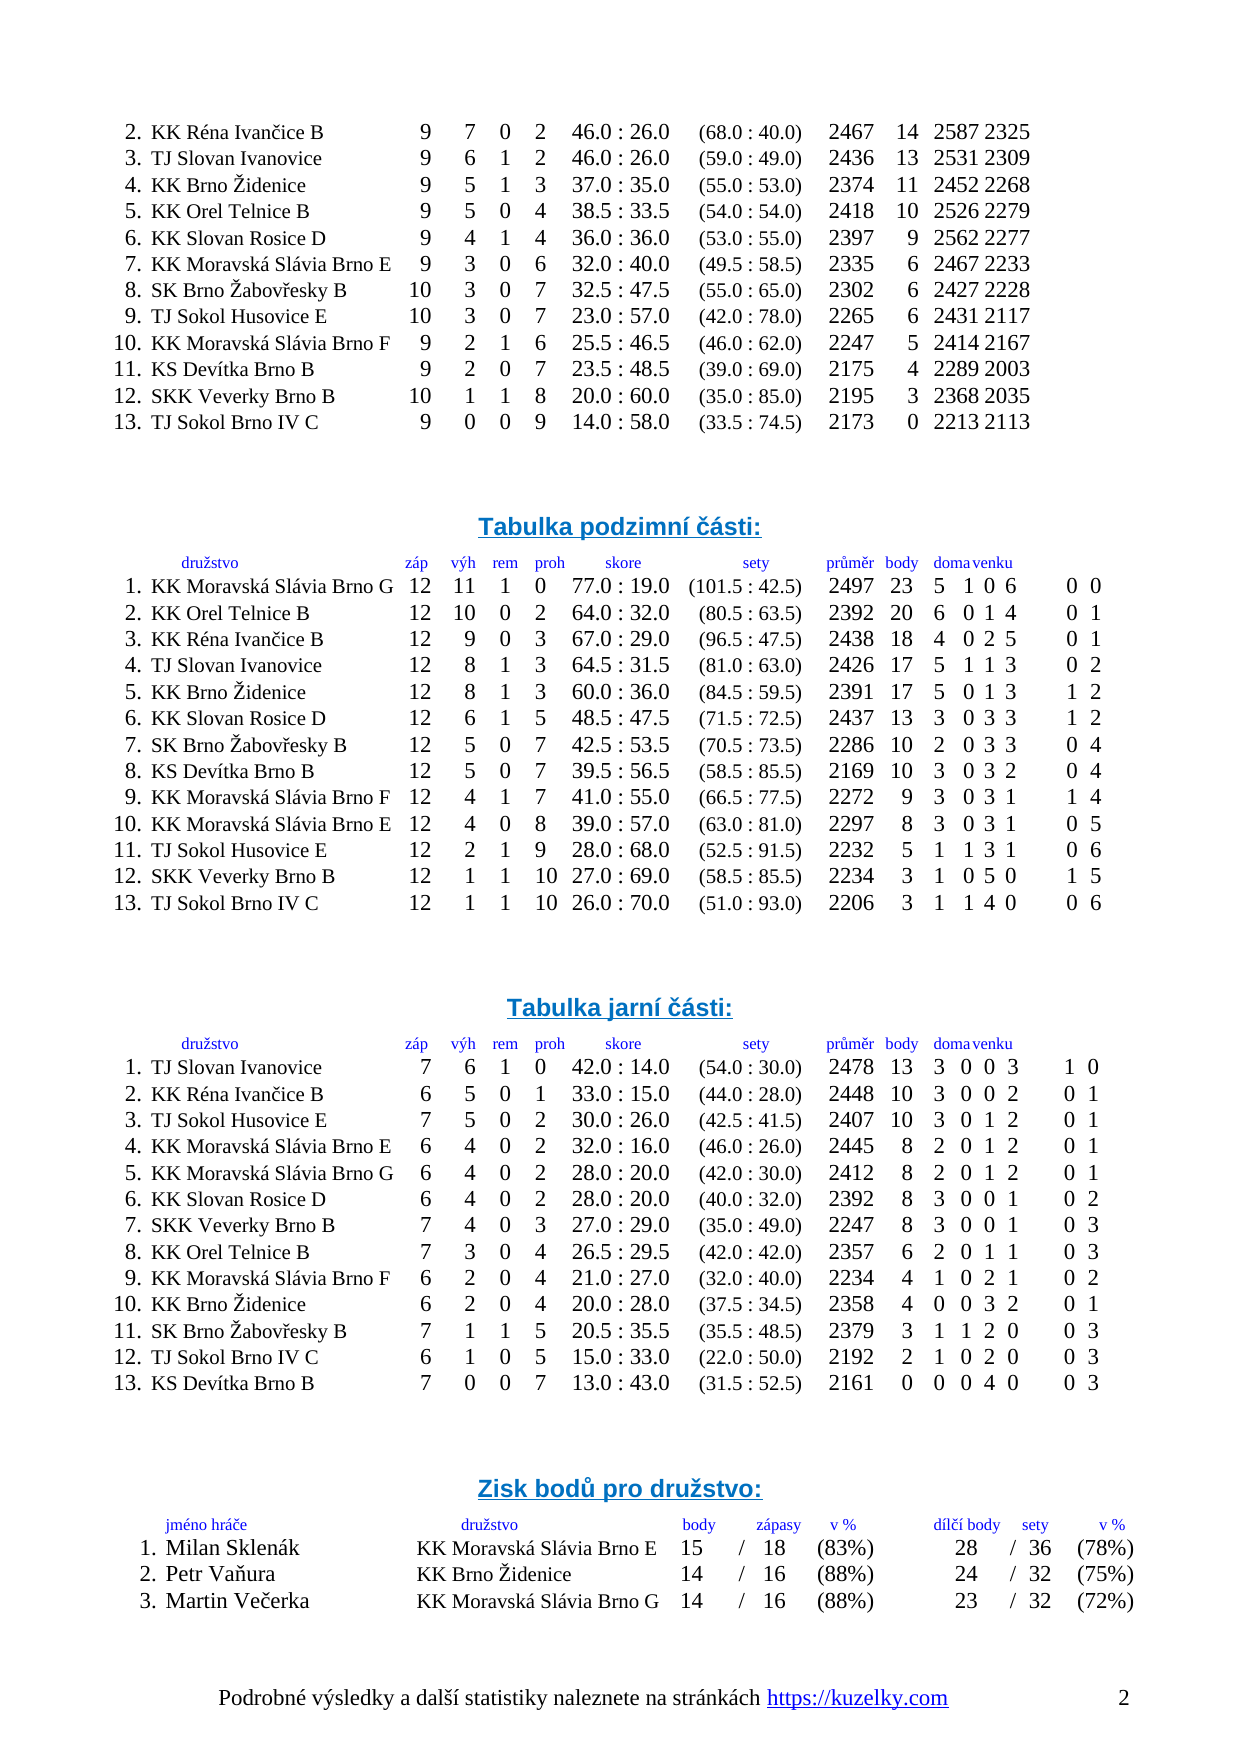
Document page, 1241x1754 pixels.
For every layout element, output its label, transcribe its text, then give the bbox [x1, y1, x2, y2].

text 9. KK Moravská Slávia Brno F 12 4 1 7 41.0 : 55.0 (66.5 : 77.5) 2272 9 3 0 3 1 1 4 [106, 783, 1134, 810]
text 10. KK Moravská Slávia Brno F 9 2 1 6 25.5 : 46.5 (46.0 : 62.0) 2247 5 2414 2167 [106, 329, 1134, 355]
text 3. TJ Slovan Ivanovice 9 6 1 2 46.0 : 26.0 (59.0 : 49.0) 2436 13 2531 2309 [106, 144, 1134, 171]
text 8. KS Devítka Brno B 12 5 0 7 39.5 : 56.5 (58.5 : 85.5) 2169 10 3 0 3 2 0 4 [106, 757, 1134, 783]
text 11. TJ Sokol Husovice E 12 2 1 9 28.0 : 68.0 (52.5 : 91.5) 2232 5 1 1 3 1 0 6 [106, 836, 1134, 862]
text družstvo záp výh rem proh skore sety průměr body doma venku [106, 553, 1134, 572]
text 7. SKK Veverky Brno B 7 4 0 3 27.0 : 29.0 (35.0 : 49.0) 2247 8 3 0 0 1 0 3 [106, 1211, 1134, 1238]
text 6. KK Slovan Rosice D 9 4 1 4 36.0 : 36.0 (53.0 : 55.0) 2397 9 2562 2277 [106, 223, 1134, 250]
text 13. TJ Sokol Brno IV C 12 1 1 10 26.0 : 70.0 (51.0 : 93.0) 2206 3 1 1 4 0 0 6 [106, 889, 1134, 915]
text 3. TJ Sokol Husovice E 7 5 0 2 30.0 : 26.0 (42.5 : 41.5) 2407 10 3 0 1 2 0 1 [106, 1106, 1134, 1132]
text 4. KK Brno Židenice 9 5 1 3 37.0 : 35.0 (55.0 : 53.0) 2374 11 2452 2268 [106, 171, 1134, 197]
text 12. SKK Veverky Brno B 12 1 1 10 27.0 : 69.0 (58.5 : 85.5) 2234 3 1 0 5 0 1 5 [106, 862, 1134, 889]
text 8. KK Orel Telnice B 7 3 0 4 26.5 : 29.5 (42.0 : 42.0) 2357 6 2 0 1 1 0 3 [106, 1238, 1134, 1264]
text 2. KK Réna Ivančice B 9 7 0 2 46.0 : 26.0 (68.0 : 40.0) 2467 14 2587 2325 [106, 118, 1134, 144]
text 12. SKK Veverky Brno B 10 1 1 8 20.0 : 60.0 (35.0 : 85.0) 2195 3 2368 2035 [106, 382, 1134, 408]
text 9. TJ Sokol Husovice E 10 3 0 7 23.0 : 57.0 (42.0 : 78.0) 2265 6 2431 2117 [106, 303, 1134, 329]
text 2. Petr Vaňura KK Brno Židenice 14 / 16 (88%) 24 / 32 (75%) [106, 1560, 1134, 1587]
text 13. TJ Sokol Brno IV C 9 0 0 9 14.0 : 58.0 (33.5 : 74.5) 2173 0 2213 2113 [106, 408, 1134, 434]
text jméno hráče družstvo body zápasy v % dílčí body sety v % [106, 1515, 1134, 1534]
text 1. Milan Sklenák KK Moravská Slávia Brno E 15 / 18 (83%) 28 / 36 (78%) [106, 1534, 1134, 1560]
text 4. TJ Slovan Ivanovice 12 8 1 3 64.5 : 31.5 (81.0 : 63.0) 2426 17 5 1 1 3 0 2 [106, 652, 1134, 678]
text 5. KK Orel Telnice B 9 5 0 4 38.5 : 33.5 (54.0 : 54.0) 2418 10 2526 2279 [106, 197, 1134, 223]
text 12. TJ Sokol Brno IV C 6 1 0 5 15.0 : 33.0 (22.0 : 50.0) 2192 2 1 0 2 0 0 3 [106, 1343, 1134, 1369]
text 8. SK Brno Žabovřesky B 10 3 0 7 32.5 : 47.5 (55.0 : 65.0) 2302 6 2427 2228 [106, 276, 1134, 303]
text 2. KK Réna Ivančice B 6 5 0 1 33.0 : 15.0 (44.0 : 28.0) 2448 10 3 0 0 2 0 1 [106, 1079, 1134, 1106]
text Tabulka podzimní části: [94, 512, 1145, 541]
text 11. SK Brno Žabovřesky B 7 1 1 5 20.5 : 35.5 (35.5 : 48.5) 2379 3 1 1 2 0 0 3 [106, 1317, 1134, 1343]
text 5. KK Brno Židenice 12 8 1 3 60.0 : 36.0 (84.5 : 59.5) 2391 17 5 0 1 3 1 2 [106, 678, 1134, 704]
text Tabulka jarní části: [94, 993, 1145, 1022]
text družstvo záp výh rem proh skore sety průměr body doma venku [106, 1034, 1134, 1053]
text Zisk bodů pro družstvo: [94, 1473, 1145, 1502]
text 3. Martin Večerka KK Moravská Slávia Brno G 14 / 16 (88%) 23 / 32 (72%) [106, 1587, 1134, 1613]
text 7. SK Brno Žabovřesky B 12 5 0 7 42.5 : 53.5 (70.5 : 73.5) 2286 10 2 0 3 3 0 4 [106, 731, 1134, 757]
text 7. KK Moravská Slávia Brno E 9 3 0 6 32.0 : 40.0 (49.5 : 58.5) 2335 6 2467 2233 [106, 250, 1134, 276]
text 2. KK Orel Telnice B 12 10 0 2 64.0 : 32.0 (80.5 : 63.5) 2392 20 6 0 1 4 0 1 [106, 599, 1134, 625]
text 9. KK Moravská Slávia Brno F 6 2 0 4 21.0 : 27.0 (32.0 : 40.0) 2234 4 1 0 2 1 0 2 [106, 1264, 1134, 1290]
text 10. KK Moravská Slávia Brno E 12 4 0 8 39.0 : 57.0 (63.0 : 81.0) 2297 8 3 0 3 1 0 5 [106, 810, 1134, 836]
text 10. KK Brno Židenice 6 2 0 4 20.0 : 28.0 (37.5 : 34.5) 2358 4 0 0 3 2 0 1 [106, 1290, 1134, 1317]
text 13. KS Devítka Brno B 7 0 0 7 13.0 : 43.0 (31.5 : 52.5) 2161 0 0 0 4 0 0 3 [106, 1369, 1134, 1396]
text 3. KK Réna Ivančice B 12 9 0 3 67.0 : 29.0 (96.5 : 47.5) 2438 18 4 0 2 5 0 1 [106, 625, 1134, 652]
text 11. KS Devítka Brno B 9 2 0 7 23.5 : 48.5 (39.0 : 69.0) 2175 4 2289 2003 [106, 355, 1134, 382]
text 4. KK Moravská Slávia Brno E 6 4 0 2 32.0 : 16.0 (46.0 : 26.0) 2445 8 2 0 1 2 0 1 [106, 1132, 1134, 1159]
text 6. KK Slovan Rosice D 12 6 1 5 48.5 : 47.5 (71.5 : 72.5) 2437 13 3 0 3 3 1 2 [106, 704, 1134, 731]
text 5. KK Moravská Slávia Brno G 6 4 0 2 28.0 : 20.0 (42.0 : 30.0) 2412 8 2 0 1 2 0 1 [106, 1159, 1134, 1185]
text 6. KK Slovan Rosice D 6 4 0 2 28.0 : 20.0 (40.0 : 32.0) 2392 8 3 0 0 1 0 2 [106, 1185, 1134, 1211]
text 1. KK Moravská Slávia Brno G 12 11 1 0 77.0 : 19.0 (101.5 : 42.5) 2497 23 5 1 0 6 0 0 [106, 572, 1134, 599]
text 1. TJ Slovan Ivanovice 7 6 1 0 42.0 : 14.0 (54.0 : 30.0) 2478 13 3 0 0 3 1 0 [106, 1053, 1134, 1079]
